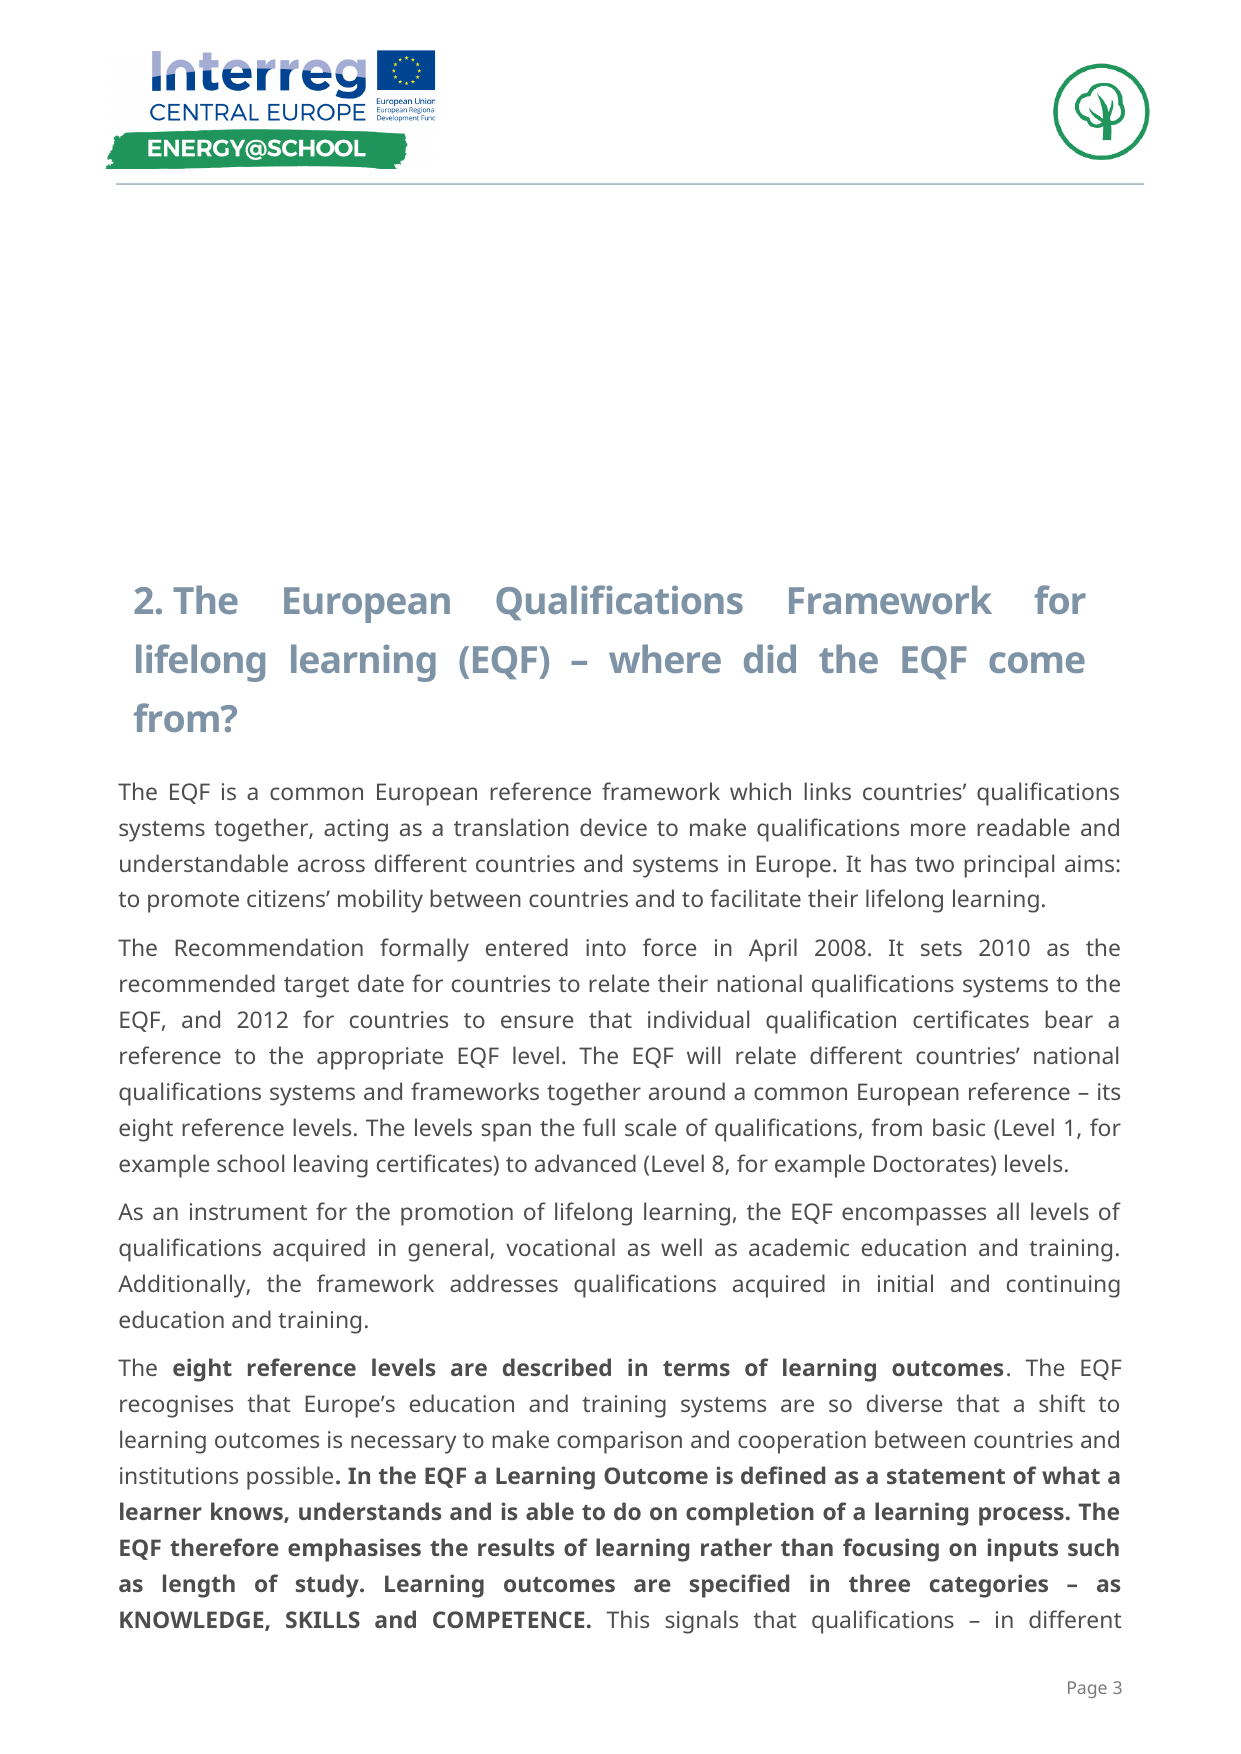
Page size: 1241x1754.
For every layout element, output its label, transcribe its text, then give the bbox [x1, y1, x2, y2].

picture [54, 1, 1190, 238]
text As an instrument for the promotion of lifelong learning, the EQF encompasses all levels of qualifications acquired in general, vocational as well as academic education and training. Additionally, the framework addresses qualifications acquired in initial and continuing education and training. [118, 1196, 1122, 1335]
text The Recommendation formally entered into force in April 2008. It sets 2010 as the recommended target date for countries to relate their national qualifications systems to the EQF, and 2012 for countries to ensure that individual qualification certificates bear a reference to the appropriate EQF level. The EQF will relate different countries’ national qualifications systems and frameworks together around a common European reference – its eight reference levels. The levels span the full scale of qualifications, from basic (Level 1, for example school leaving certificates) to advanced (Level 8, for example Doctorates) levels. [118, 932, 1122, 1179]
text The EQF is a common European reference framework which links countries’ qualifications systems together, acting as a translation device to make qualifications more readable and understandable across different countries and systems in Europe. It has two principal aims: to promote citizens’ mobility between countries and to facilitate their lifelong learning. [118, 776, 1122, 915]
list The European Qualifications Framework for lifelong learning (EQF) – where did the EQF come from? [133, 575, 1087, 743]
